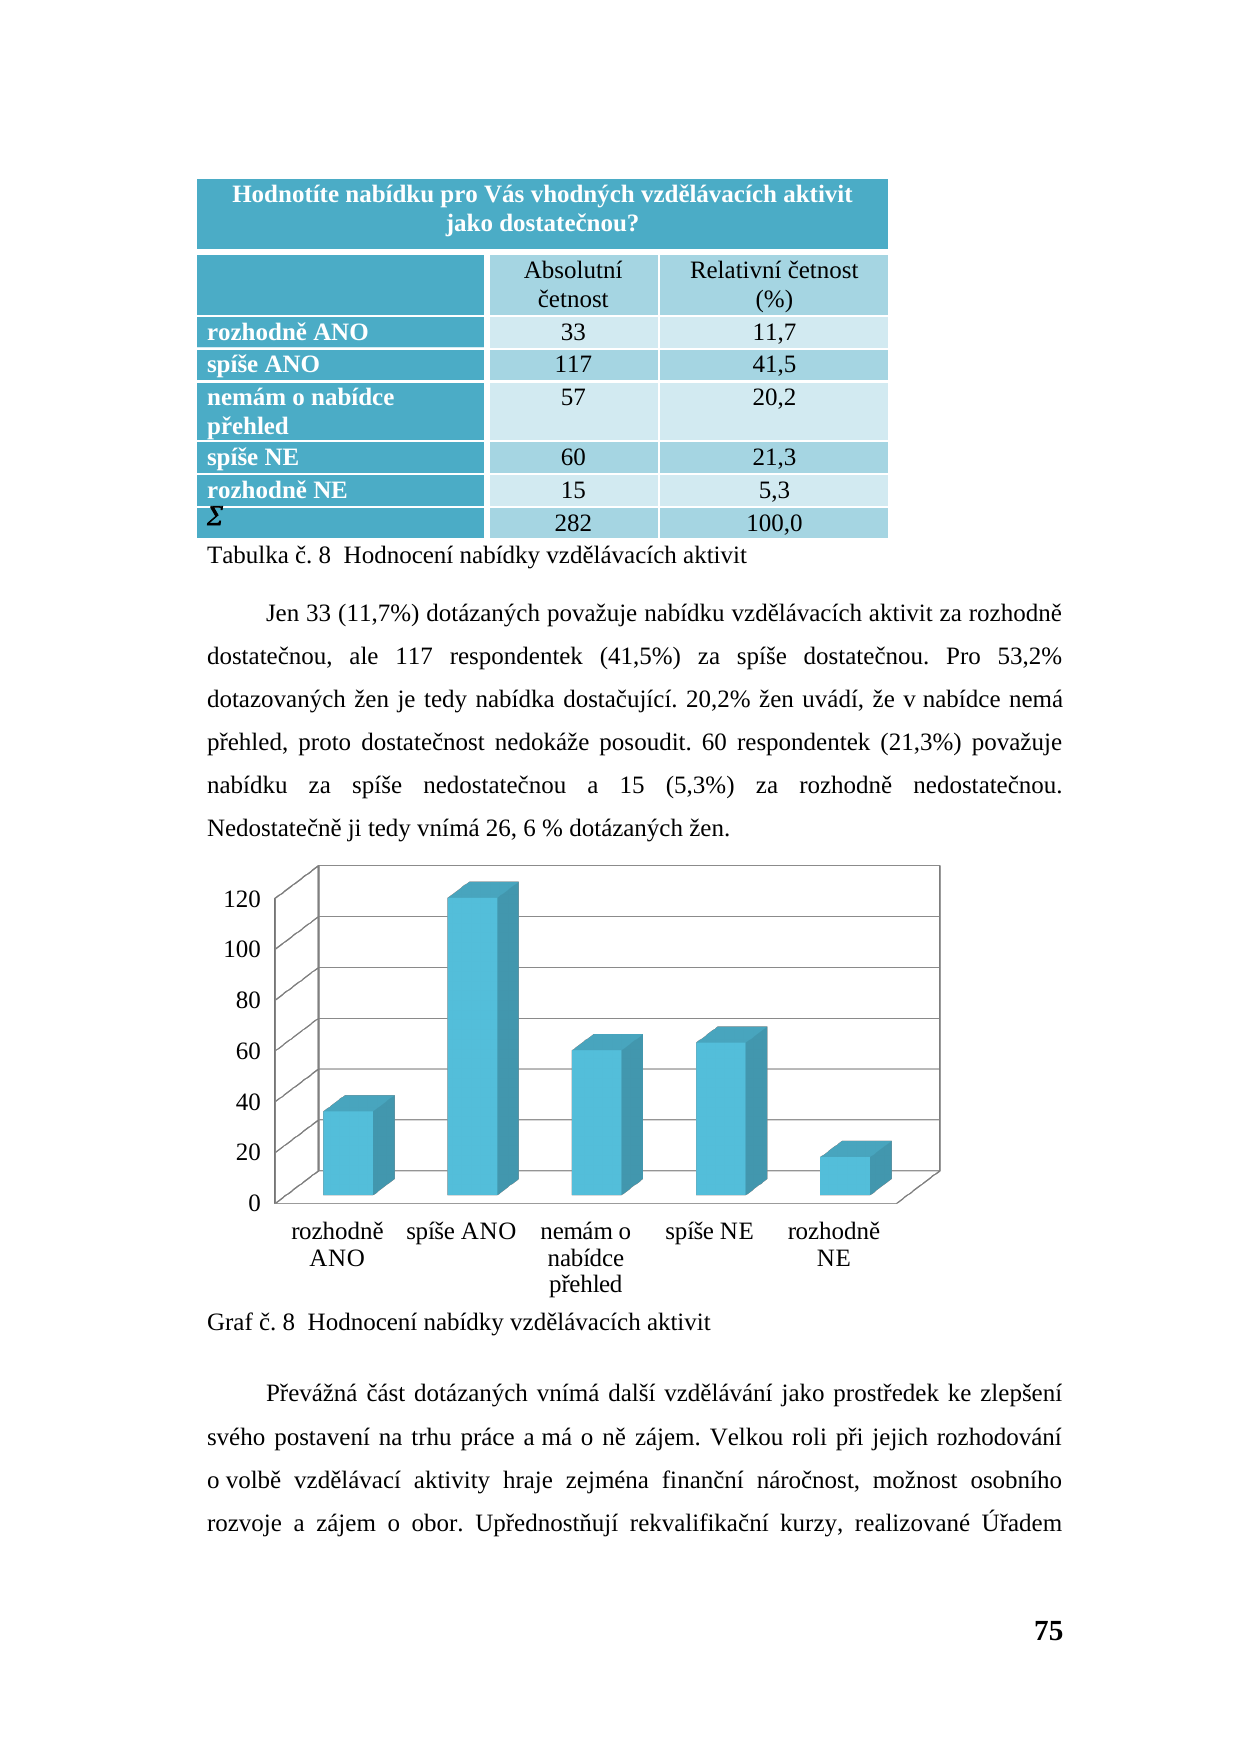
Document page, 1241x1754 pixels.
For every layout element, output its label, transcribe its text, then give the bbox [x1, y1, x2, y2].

table_cell 21,3 [660, 442, 888, 473]
text Tabulka č. 8 Hodnocení nabídky vzdělávacích aktivit [207, 540, 1063, 569]
table_cell spíše NE [197, 442, 484, 473]
table_cell 20,2 [660, 383, 888, 440]
table_cell 100,0 [660, 508, 888, 538]
table_cell 57 [490, 383, 658, 440]
table_cell 60 [490, 442, 658, 473]
table_cell rozhodně ANO [197, 317, 484, 347]
table_cell Absolutní četnost [490, 255, 658, 315]
table_cell 33 [490, 317, 658, 347]
table_header Hodnotíte nabídku pro Vás vhodných vzdělávacích aktivit jako dostatečnou? [197, 179, 888, 249]
text Graf č. 8 Hodnocení nabídky vzdělávacích aktivit [207, 1307, 1063, 1335]
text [207, 1378, 1063, 1537]
text Jen 33 (11,7%) dotázaných považuje nabídku vzdělávacích aktivit za rozhodně dostatečnou, ale 117 respondentek (41,5%) za spíše dostatečnou. Pro 53,2% dotazovaných žen je tedy nabídka dostačující. 20,2% žen uvádí, že v nabídce nemá přehled, proto dostatečnost nedokáže posoudit. 60 respondentek (21,3%) považuje nabídku za spíše nedostatečnou a 15 (5,3%) za rozhodně nedostatečnou. Nedostatečně ji tedy vnímá 26, 6 % dotázaných žen. [207, 598, 1063, 842]
table_cell 117 [490, 350, 658, 380]
table_cell 11,7 [660, 317, 888, 347]
table_cell Relativní četnost (%) [660, 255, 888, 315]
table_cell  [197, 508, 484, 538]
table_cell 5,3 [660, 475, 888, 506]
table_cell 15 [490, 475, 658, 506]
table_cell nemám o nabídce přehled [197, 383, 484, 440]
table_cell spíše ANO [197, 350, 484, 380]
table_cell rozhodně NE [197, 475, 484, 506]
table_cell 282 [490, 508, 658, 538]
table_cell 41,5 [660, 350, 888, 380]
table_cell [197, 255, 484, 315]
